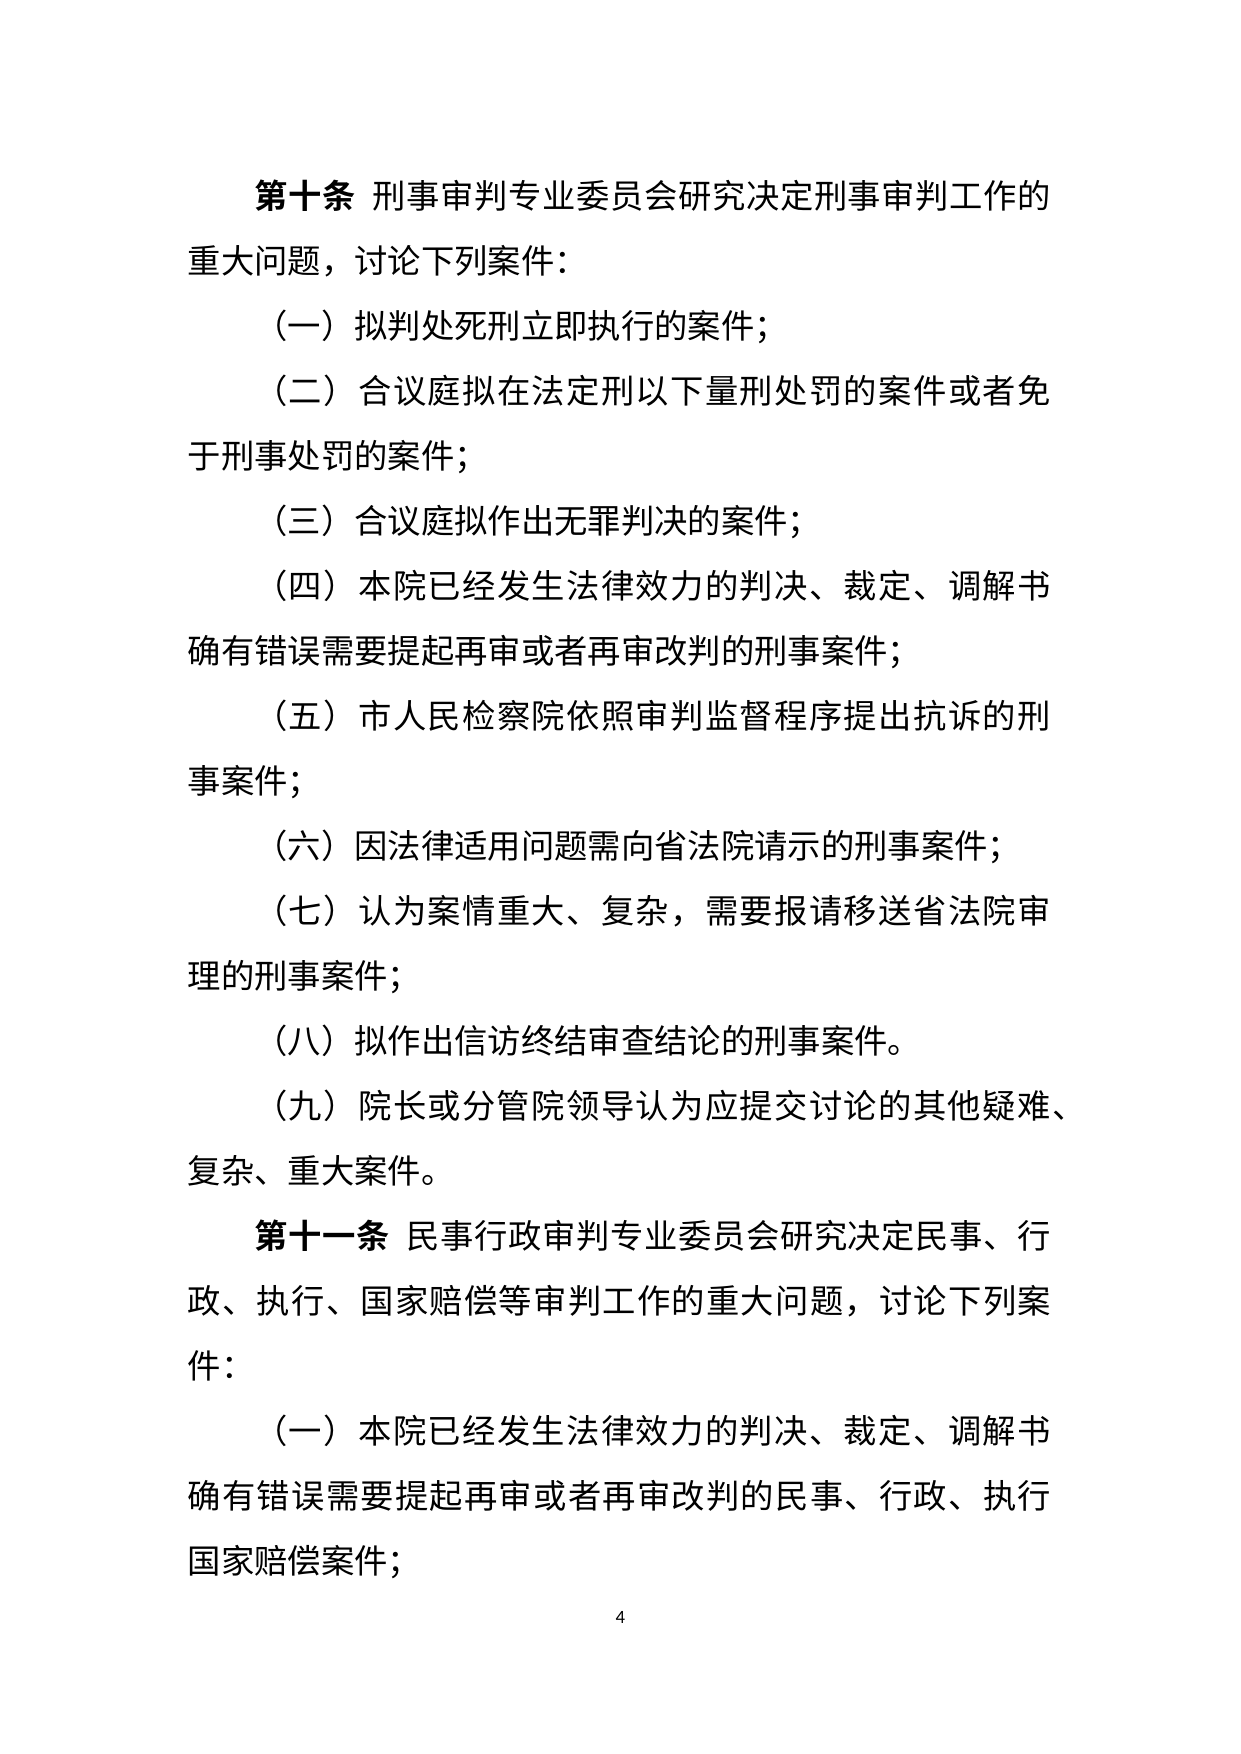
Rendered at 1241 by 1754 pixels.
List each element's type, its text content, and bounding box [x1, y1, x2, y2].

text （五）市人民检察院依照审判监督程序提出抗诉的刑事案件； [187, 682, 1053, 812]
text （六）因法律适用问题需向省法院请示的刑事案件； [187, 812, 1053, 877]
text 第十条 刑事审判专业委员会研究决定刑事审判工作的重大问题，讨论下列案件： [187, 162, 1053, 292]
text （八）拟作出信访终结审查结论的刑事案件。 [187, 1007, 1053, 1072]
text （七）认为案情重大、复杂，需要报请移送省法院审理的刑事案件； [187, 877, 1053, 1007]
text （九）院长或分管院领导认为应提交讨论的其他疑难、复杂、重大案件。 [187, 1072, 1053, 1202]
text （三）合议庭拟作出无罪判决的案件； [187, 487, 1053, 552]
text （一）拟判处死刑立即执行的案件； [187, 292, 1053, 357]
text （二）合议庭拟在法定刑以下量刑处罚的案件或者免于刑事处罚的案件； [187, 357, 1053, 487]
text 第十一条 民事行政审判专业委员会研究决定民事、行政、执行、国家赔偿等审判工作的重大问题，讨论下列案件： [187, 1202, 1053, 1397]
text （一）本院已经发生法律效力的判决、裁定、调解书确有错误需要提起再审或者再审改判的民事、行政、执行、国家赔偿案件； [187, 1397, 1053, 1592]
text （四）本院已经发生法律效力的判决、裁定、调解书确有错误需要提起再审或者再审改判的刑事案件； [187, 552, 1053, 682]
